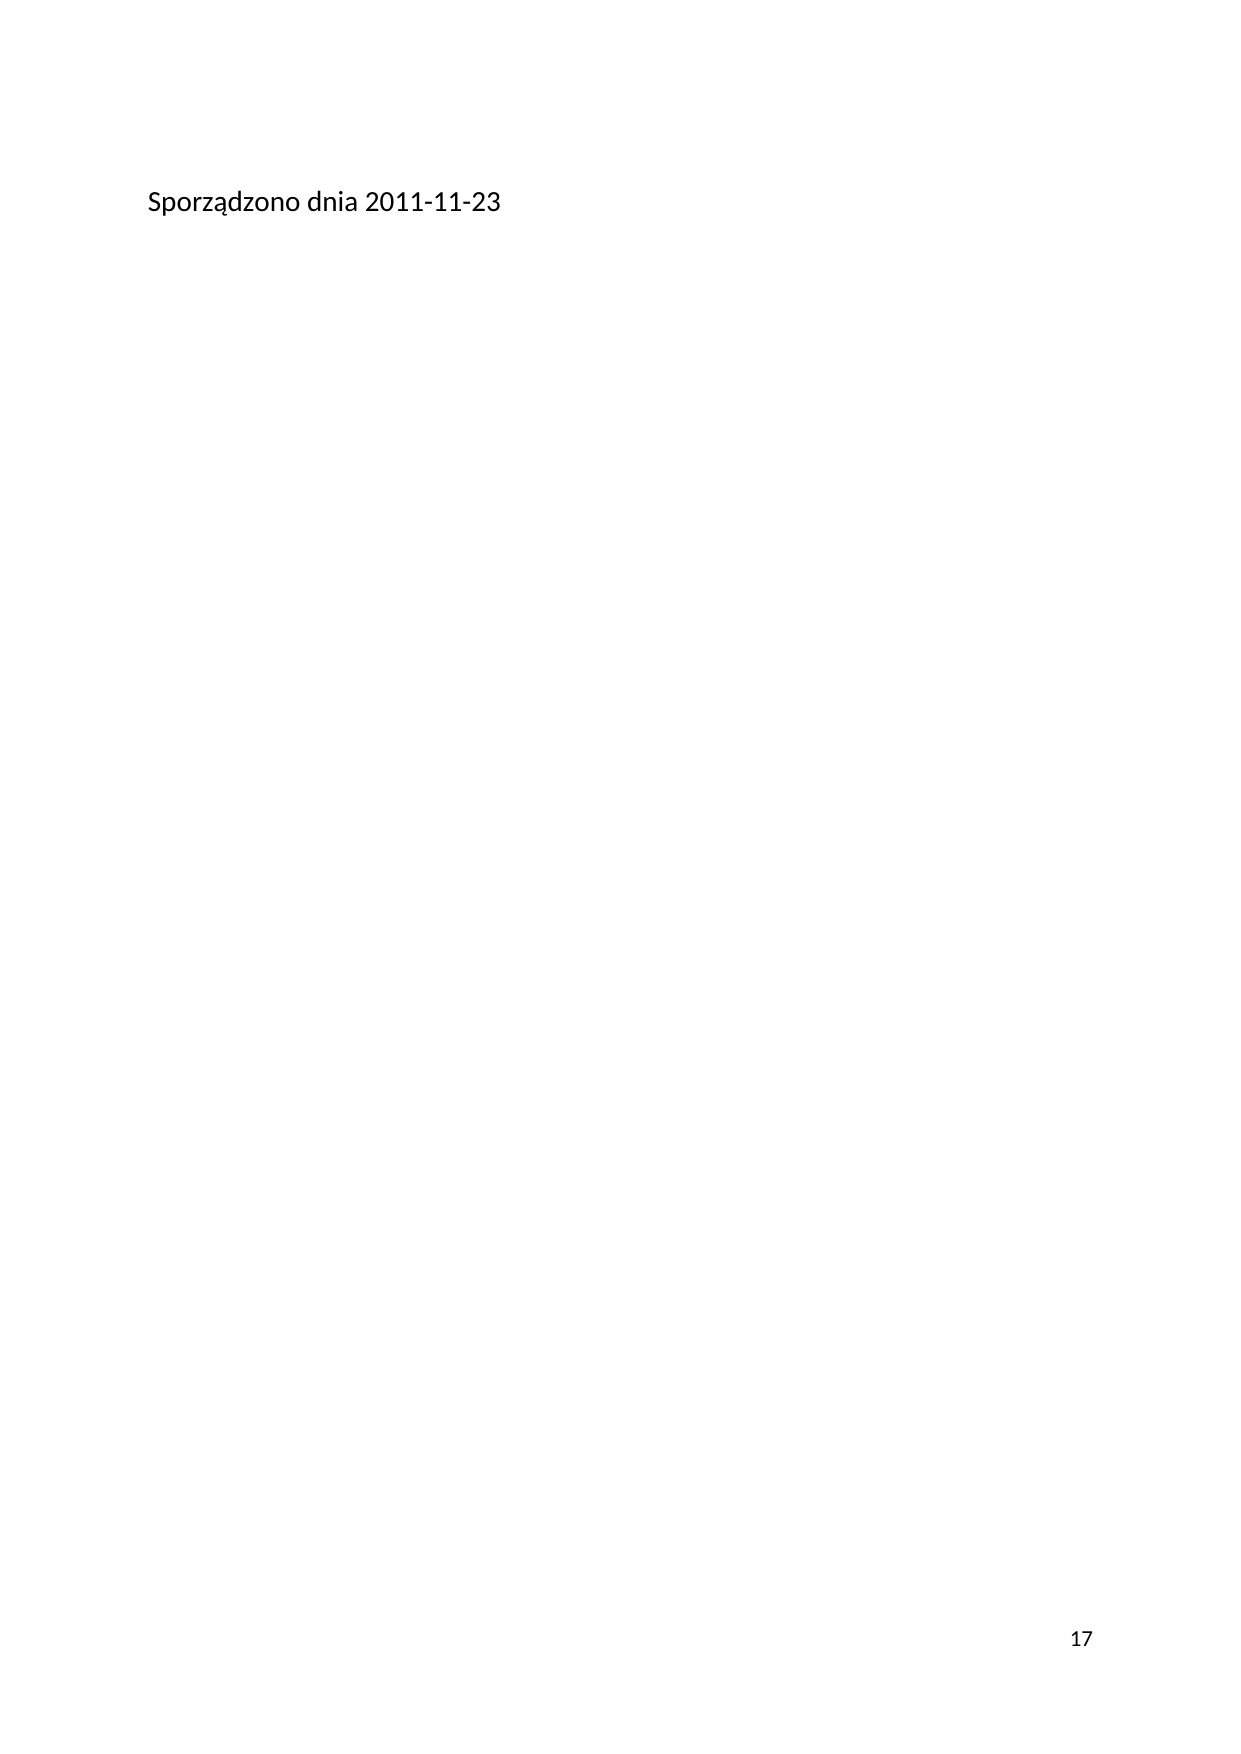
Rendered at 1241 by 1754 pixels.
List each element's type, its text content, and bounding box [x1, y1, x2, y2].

text Sporządzono dnia 2011-11-23 [148, 183, 1093, 219]
